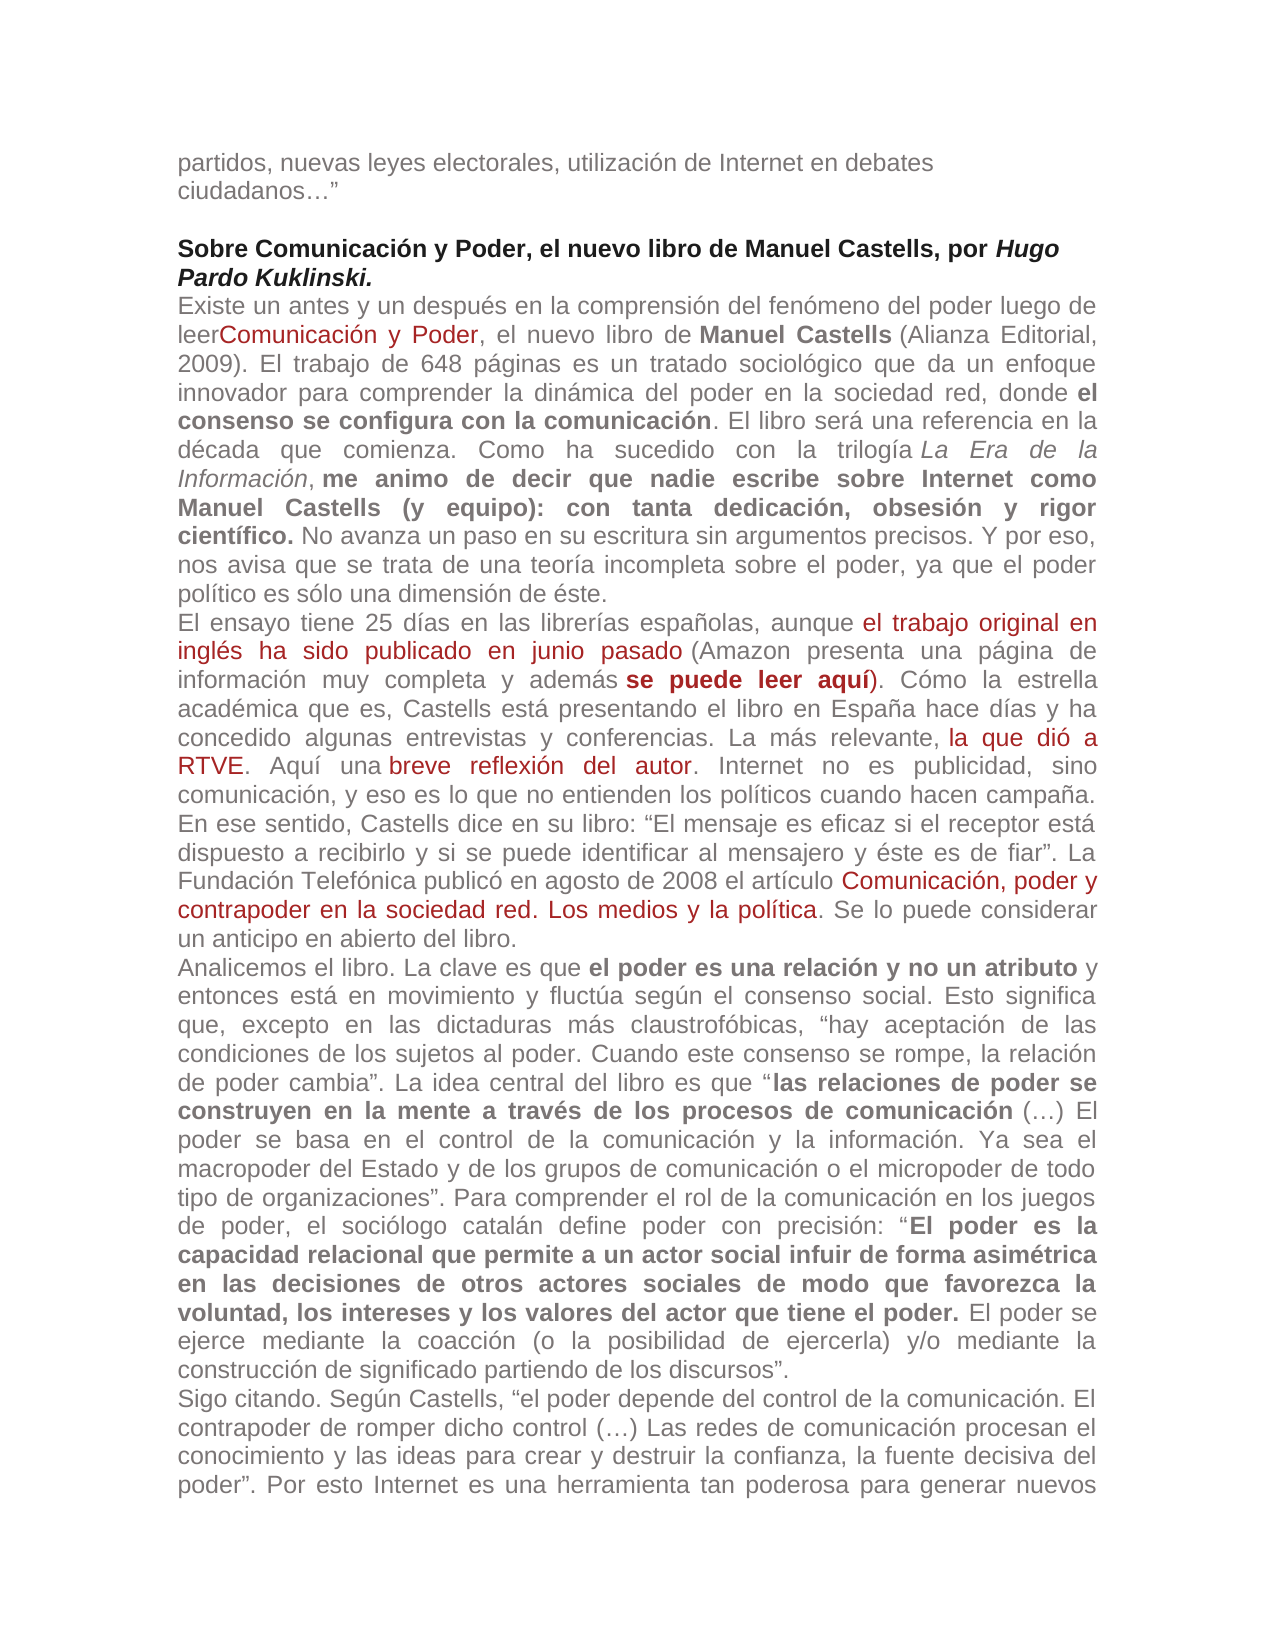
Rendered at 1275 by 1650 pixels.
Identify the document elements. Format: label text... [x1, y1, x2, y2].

text Existe un antes y un después en la comprensión del fenómeno del poder luego de leerComunicación y Poder, el nuevo libro de Manuel Castells (Alianza Editorial, 2009). El trabajo de 648 páginas es un tratado sociológico que da un enfoque innovador para comprender la dinámica del poder en la sociedad red, donde el consenso se configura con la comunicación. El libro será una referencia en la década que comienza. Como ha sucedido con la trilogía La Era de la Información, me animo de decir que nadie escribe sobre Internet como Manuel Castells (y equipo): con tanta dedicación, obsesión y rigor científico. No avanza un paso en su escritura sin argumentos precisos. Y por eso, nos avisa que se trata de una teoría incompleta sobre el poder, ya que el poder político es sólo una dimensión de éste. [177, 291, 1098, 608]
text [177, 148, 1098, 205]
text Sobre Comunicación y Poder, el nuevo libro de Manuel Castells, por Hugo Pardo Kuklinski. [177, 234, 1098, 291]
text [177, 1384, 1098, 1499]
text El ensayo tiene 25 días en las librerías españolas, aunque el trabajo original en inglés ha sido publicado en junio pasado (Amazon presenta una página de información muy completa y además se puede leer aquí). Cómo la estrella académica que es, Castells está presentando el libro en España hace días y ha concedido algunas entrevistas y conferencias. La más relevante, la que dió a RTVE. Aquí una breve reflexión del autor. Internet no es publicidad, sino comunicación, y eso es lo que no entienden los políticos cuando hacen campaña. En ese sentido, Castells dice en su libro: “El mensaje es eficaz si el receptor está dispuesto a recibirlo y si se puede identificar al mensajero y éste es de fiar”. La Fundación Telefónica publicó en agosto de 2008 el artículo Comunicación, poder y contrapoder en la sociedad red. Los medios y la política. Se lo puede considerar un anticipo en abierto del libro. [177, 608, 1098, 953]
text Analicemos el libro. La clave es que el poder es una relación y no un atributo y entonces está en movimiento y fluctúa según el consenso social. Esto significa que, excepto en las dictaduras más claustrofóbicas, “hay aceptación de las condiciones de los sujetos al poder. Cuando este consenso se rompe, la relación de poder cambia”. La idea central del libro es que “las relaciones de poder se construyen en la mente a través de los procesos de comunicación (…) El poder se basa en el control de la comunicación y la información. Ya sea el macropoder del Estado y de los grupos de comunicación o el micropoder de todo tipo de organizaciones”. Para comprender el rol de la comunicación en los juegos de poder, el sociólogo catalán define poder con precisión: “El poder es la capacidad relacional que permite a un actor social infuir de forma asimétrica en las decisiones de otros actores sociales de modo que favorezca la voluntad, los intereses y los valores del actor que tiene el poder. El poder se ejerce mediante la coacción (o la posibilidad de ejercerla) y/o mediante la construcción de significado partiendo de los discursos”. [177, 953, 1098, 1384]
